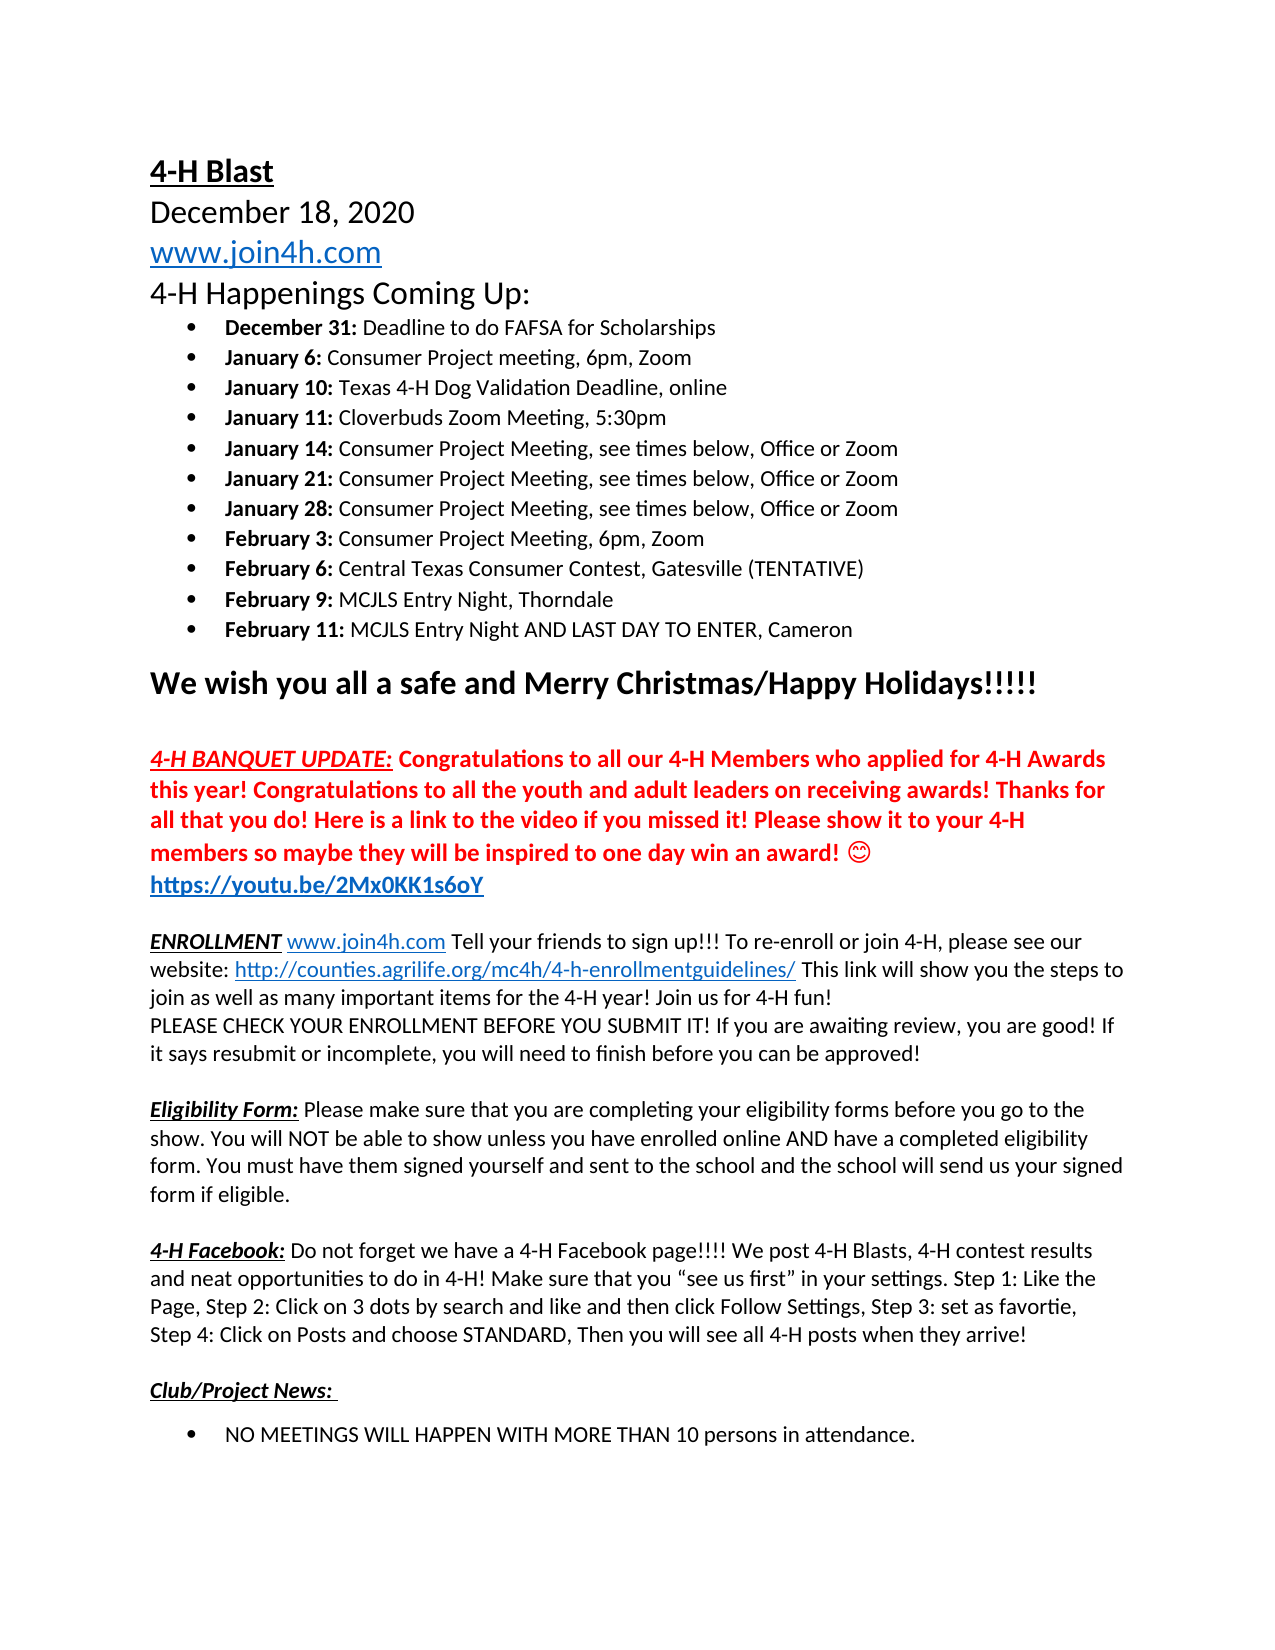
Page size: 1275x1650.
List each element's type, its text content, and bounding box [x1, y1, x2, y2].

text Eligibility Form: Please make sure that you are completing your eligibility forms before you go to the show. You will NOT be able to show unless you have enrolled online AND have a completed eligibility form. You must have them signed yourself and sent to the school and the school will send us your signed form if eligible. [150, 1096, 1125, 1208]
text 4-H Happenings Coming Up: [150, 272, 1125, 313]
text 4-H Facebook: Do not forget we have a 4-H Facebook page!!!! We post 4-H Blasts, 4-H contest results and neat opportunities to do in 4-H! Make sure that you “see us first” in your settings. Step 1: Like the Page, Step 2: Click on 3 dots by search and like and then click Follow Settings, Step 3: set as favortie, Step 4: Click on Posts and choose STANDARD, Then you will see all 4-H posts when they arrive! [150, 1236, 1125, 1348]
text Club/Project News: [150, 1376, 1125, 1404]
text December 18, 2020 [150, 191, 1125, 231]
text PLEASE CHECK YOUR ENROLLMENT BEFORE YOU SUBMIT IT! If you are awaiting review, you are good! If it says resubmit or incomplete, you will need to finish before you can be approved! [150, 1012, 1125, 1068]
list January 21: Consumer Project Meeting, see times below, Office or Zoom [187, 464, 1125, 492]
list December 31: Deadline to do FAFSA for Scholarships [187, 313, 1125, 341]
text 4-H BANQUET UPDATE: Congratulations to all our 4-H Members who applied for 4-H Awards this year! Congratulations to all the youth and adult leaders on receiving awards! Thanks for all that you do! Here is a link to the video if you missed it! Please show it to your 4-H members so maybe they will be inspired to one day win an award! https://youtu.be/2Mx0KK1s6oY [150, 743, 1125, 899]
list January 6: Consumer Project meeting, 6pm, Zoom [187, 343, 1125, 371]
list January 11: Cloverbuds Zoom Meeting, 5:30pm [187, 403, 1125, 432]
list February 11: MCJLS Entry Night AND LAST DAY TO ENTER, Cameron [187, 615, 1125, 643]
list NO MEETINGS WILL HAPPEN WITH MORE THAN 10 persons in attendance. [187, 1421, 1125, 1448]
text We wish you all a safe and Merry Christmas/Happy Holidays!!!!! [150, 662, 1125, 703]
text 4-H Blast [150, 150, 1125, 191]
list January 10: Texas 4-H Dog Validation Deadline, online [187, 373, 1125, 401]
list January 28: Consumer Project Meeting, see times below, Office or Zoom [187, 494, 1125, 522]
list February 9: MCJLS Entry Night, Thorndale [187, 585, 1125, 613]
text www.join4h.com [150, 231, 1125, 272]
list February 3: Consumer Project Meeting, 6pm, Zoom [187, 524, 1125, 552]
list February 6: Central Texas Consumer Contest, Gatesville (TENTATIVE) [187, 554, 1125, 583]
text ENROLLMENT www.join4h.com Tell your friends to sign up!!! To re-enroll or join 4-H, please see our website: http://counties.agrilife.org/mc4h/4-h-enrollmentguidelines/ This link will show you the steps to join as well as many important items for the 4-H year! Join us for 4-H fun! [150, 927, 1125, 1012]
list January 14: Consumer Project Meeting, see times below, Office or Zoom [187, 434, 1125, 462]
